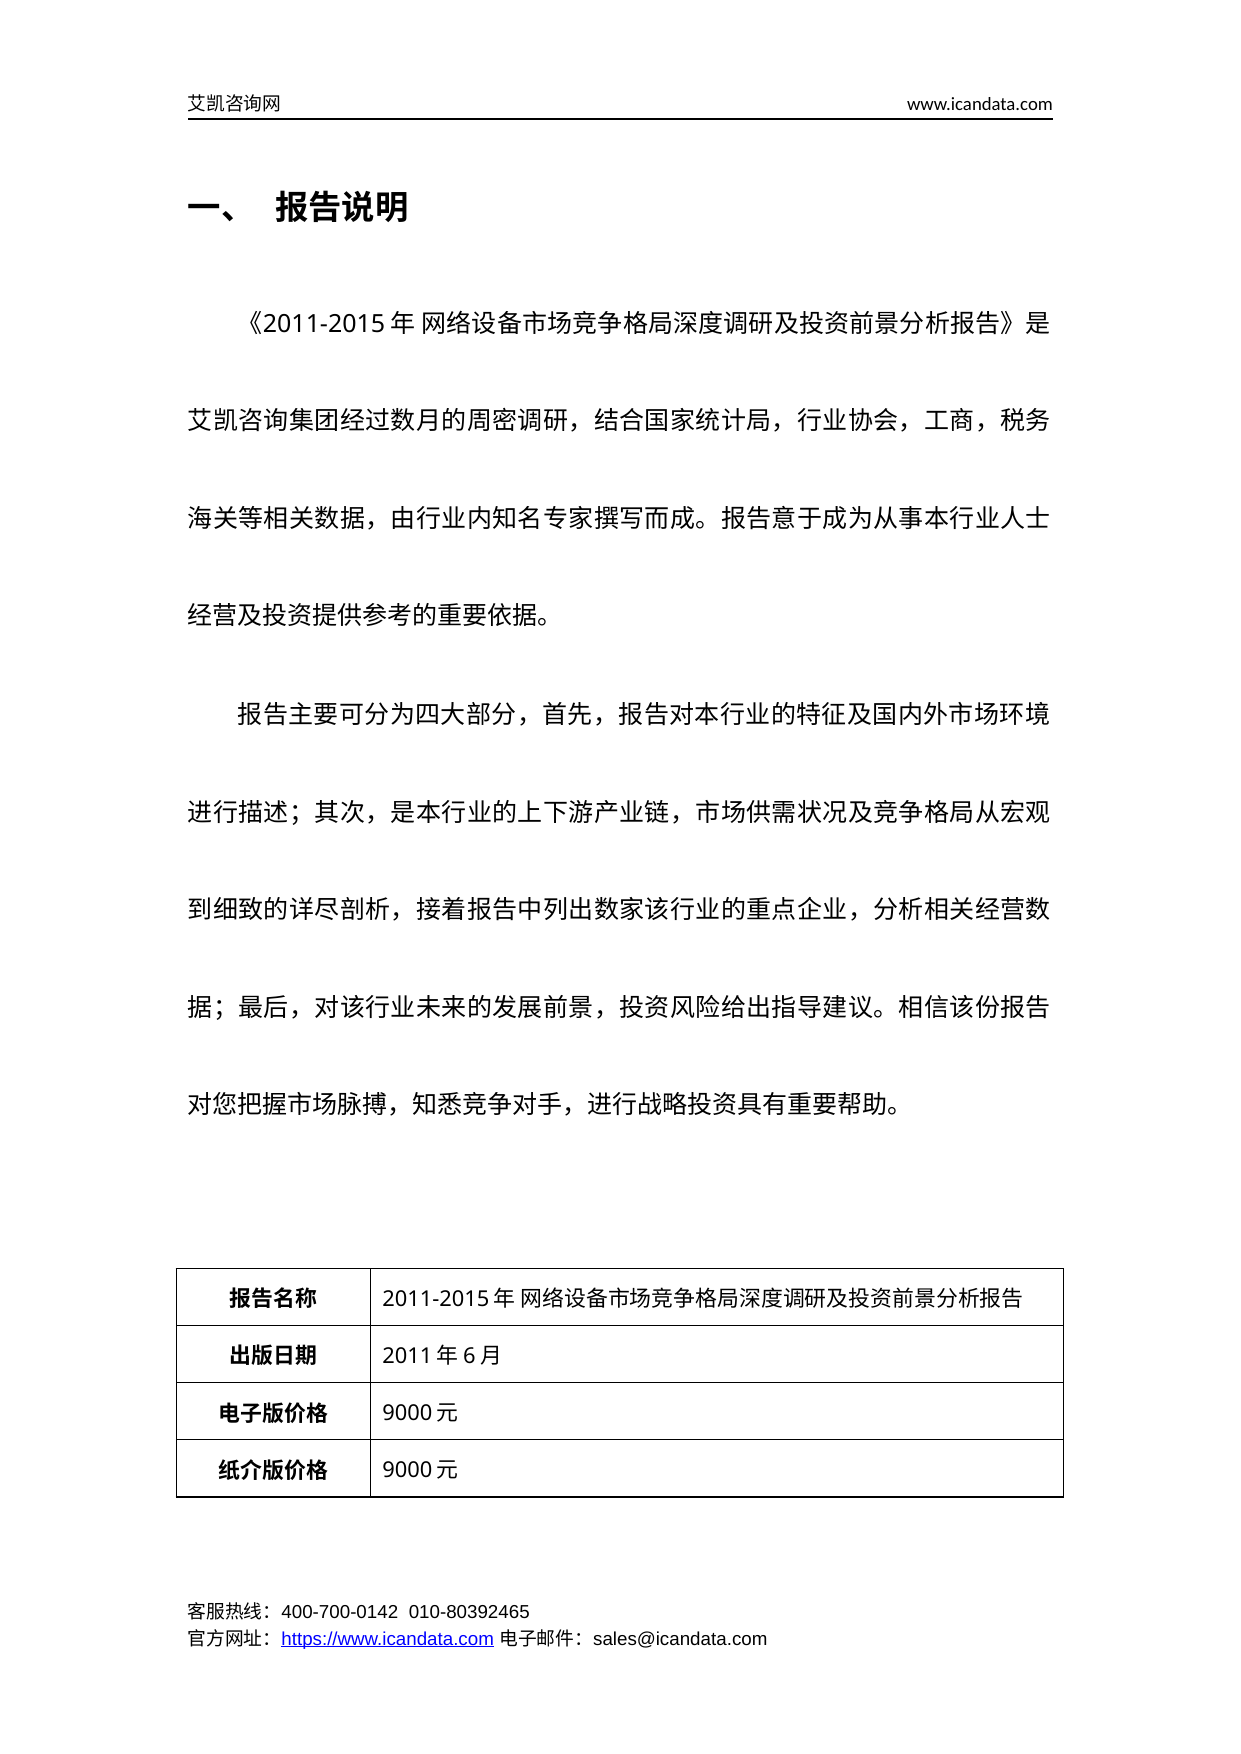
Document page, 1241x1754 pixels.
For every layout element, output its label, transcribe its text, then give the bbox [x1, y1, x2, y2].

table_header 报告名称 [177, 1269, 370, 1325]
table_cell 9000元 [371, 1383, 1063, 1439]
table_cell 纸介版价格 [177, 1440, 370, 1496]
text 报告主要可分为四大部分，首先，报告对本行业的特征及国内外市场环境进行描述；其次，是本行业的上下游产业链，市场供需状况及竞争格局从宏观到细致的详尽剖析，接着报告中列出数家该行业的重点企业，分析相关经营数据；最后，对该行业未来的发展前景，投资风险给出指导建议。相信该份报告对您把握市场脉搏，知悉竞争对手，进行战略投资具有重要帮助。 [187, 681, 1053, 1136]
subtitle 报告说明 [187, 172, 1053, 237]
table_header 2011-2015年 网络设备市场竞争格局深度调研及投资前景分析报告 [371, 1269, 1063, 1325]
table_cell 出版日期 [177, 1326, 370, 1382]
table_cell 2011年6月 [371, 1326, 1063, 1382]
table_cell 电子版价格 [177, 1383, 370, 1439]
text 《2011-2015年 网络设备市场竞争格局深度调研及投资前景分析报告》是艾凯咨询集团经过数月的周密调研，结合国家统计局，行业协会，工商，税务海关等相关数据，由行业内知名专家撰写而成。报告意于成为从事本行业人士经营及投资提供参考的重要依据。 [187, 289, 1053, 646]
table_cell 9000元 [371, 1440, 1063, 1496]
